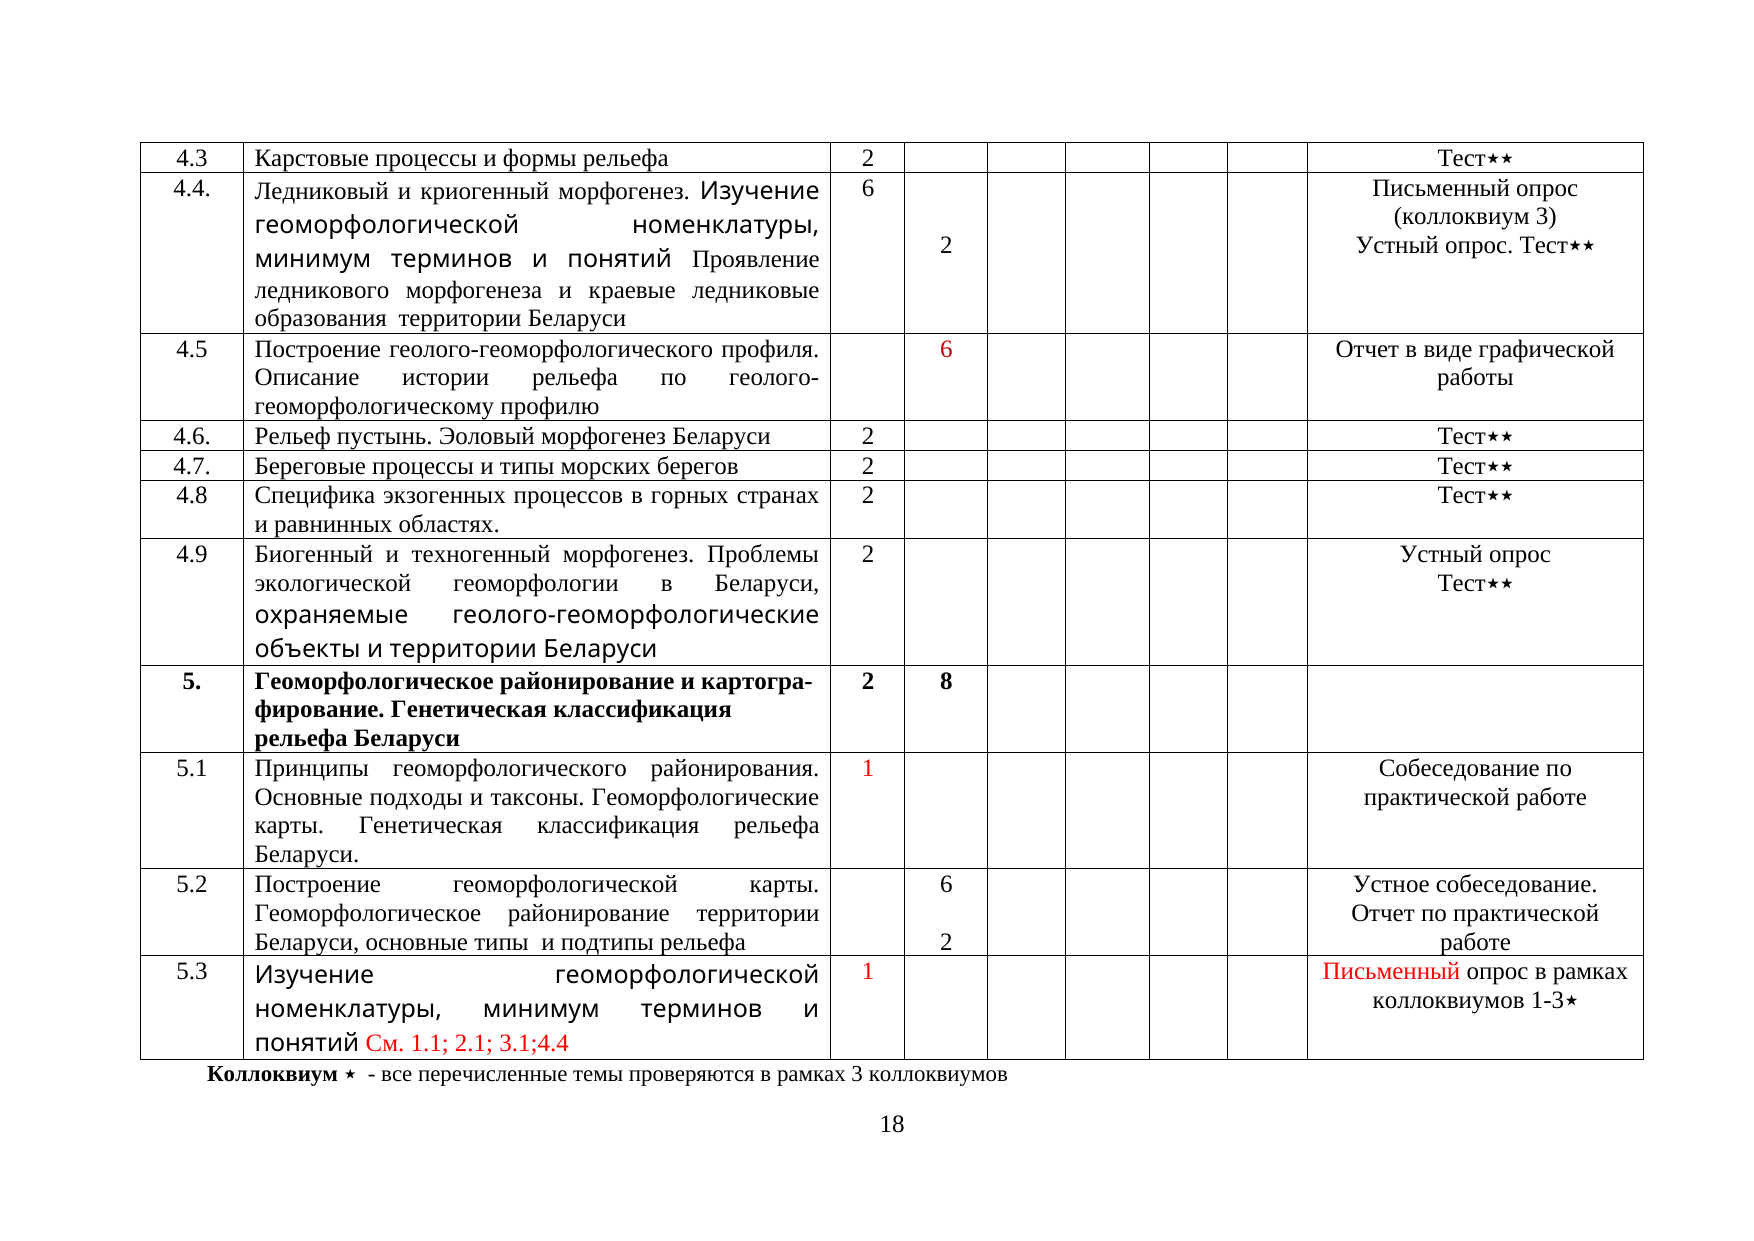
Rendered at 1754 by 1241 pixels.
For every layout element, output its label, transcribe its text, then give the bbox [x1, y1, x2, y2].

table_cell [1228, 334, 1307, 420]
table_cell 5.2 [141, 869, 243, 955]
table_cell 2 [831, 539, 904, 665]
table_cell [1228, 869, 1307, 955]
table_cell [831, 869, 904, 955]
table_cell 4.6. [141, 421, 243, 450]
table_cell [1150, 481, 1227, 538]
table_cell 4.8 [141, 481, 243, 538]
table_cell [905, 481, 987, 538]
table_cell Карстовые процессы и формы рельефа [244, 143, 830, 172]
table_cell Тест٭٭ [1308, 421, 1643, 450]
table_cell [1066, 421, 1149, 450]
table_cell 2 [831, 421, 904, 450]
table_cell [1228, 451, 1307, 479]
table_cell [1150, 666, 1227, 752]
table_cell [988, 481, 1065, 538]
table_cell [1150, 539, 1227, 665]
table_cell Биогенный и техногенный морфогенез. Проблемы экологической геоморфологии в Беларуси, охраняемые геолого-геоморфологические объекты и территории Беларуси [244, 539, 830, 665]
table_cell Принципы геоморфологического районирования. Основные подходы и таксоны. Геоморфологические карты. Генетическая классификация рельефа Беларуси. [244, 753, 830, 868]
table_cell 4.4. [141, 173, 243, 333]
table_cell [1228, 666, 1307, 752]
table_cell Тест٭٭ [1308, 481, 1643, 538]
table_cell 6 2 [905, 869, 987, 955]
table_cell [988, 143, 1065, 172]
table_cell Ледниковый и криогенный морфогенез. Изучение геоморфологической номенклатуры, минимум терминов и понятий Проявление ледникового морфогенеза и краевые ледниковые образования территории Беларуси [244, 173, 830, 333]
table_cell Собеседование по практической работе [1308, 753, 1643, 868]
table_cell [1228, 481, 1307, 538]
table_cell [1150, 334, 1227, 420]
table_cell [1066, 666, 1149, 752]
table_cell Письменный опрос (коллоквиум 3) Устный опрос. Тест٭٭ [1308, 173, 1643, 333]
table_cell [1150, 753, 1227, 868]
table_cell [988, 869, 1065, 955]
table_cell [1228, 539, 1307, 665]
table_cell [1066, 956, 1149, 1058]
table_cell [988, 451, 1065, 479]
table_cell Построение геолого-геоморфологического профиля. Описание истории рельефа по геолого-геоморфологическому профилю [244, 334, 830, 420]
table_cell [1228, 173, 1307, 333]
table_cell [1228, 956, 1307, 1058]
table_cell [1150, 421, 1227, 450]
table_cell 4.7. [141, 451, 243, 479]
table_cell [988, 173, 1065, 333]
table_cell [1308, 666, 1643, 752]
table_cell Береговые процессы и типы морских берегов [244, 451, 830, 479]
table_cell [831, 334, 904, 420]
table_cell [905, 956, 987, 1058]
table_cell 1 [831, 753, 904, 868]
table_cell [988, 334, 1065, 420]
table_cell [988, 421, 1065, 450]
table_cell [905, 451, 987, 479]
table_cell [905, 539, 987, 665]
table_cell 2 [831, 451, 904, 479]
table_cell 2 [831, 666, 904, 752]
table_cell [1066, 481, 1149, 538]
table_cell [1066, 753, 1149, 868]
text Коллоквиум ٭ - все перечисленные темы проверяются в рамках 3 коллоквиумов [89, 1059, 1695, 1086]
table_cell [988, 753, 1065, 868]
table_cell [1150, 143, 1227, 172]
table_cell 8 [905, 666, 987, 752]
table_cell Тест٭٭ [1308, 143, 1643, 172]
table_cell Геоморфологическое районирование и картогра-фирование. Генетическая классификация рельефа Беларуси [244, 666, 830, 752]
table_cell Устный опрос Тест٭٭ [1308, 539, 1643, 665]
table_cell [1228, 143, 1307, 172]
table_cell [1066, 334, 1149, 420]
table_cell [988, 539, 1065, 665]
table_cell 6 [831, 173, 904, 333]
table_cell [1228, 753, 1307, 868]
table_cell 5. [141, 666, 243, 752]
table_cell 4.5 [141, 334, 243, 420]
table_cell Построение геоморфологической карты. Геоморфологическое районирование территории Беларуси, основные типы и подтипы рельефа [244, 869, 830, 955]
table_cell [1150, 173, 1227, 333]
table_cell Изучение геоморфологической номенклатуры, минимум терминов и понятий См. 1.1; 2.1; 3.1;4.4 [244, 956, 830, 1058]
table_cell Специфика экзогенных процессов в горных странах и равнинных областях. [244, 481, 830, 538]
table_cell [988, 666, 1065, 752]
table_cell 5.1 [141, 753, 243, 868]
table_cell Отчет в виде графической работы [1308, 334, 1643, 420]
table_cell [1066, 143, 1149, 172]
table_cell 6 [905, 334, 987, 420]
table_cell [988, 956, 1065, 1058]
table_cell [1066, 869, 1149, 955]
table_cell Тест٭٭ [1308, 451, 1643, 479]
table_cell 2 [831, 143, 904, 172]
table_cell [905, 143, 987, 172]
table_cell [1150, 956, 1227, 1058]
table_cell 2 [905, 173, 987, 333]
table_cell Рельеф пустынь. Эоловый морфогенез Беларуси [244, 421, 830, 450]
table_cell 1 [831, 956, 904, 1058]
table_cell [1066, 451, 1149, 479]
table_cell [1066, 173, 1149, 333]
table_cell 2 [831, 481, 904, 538]
table_cell [905, 753, 987, 868]
table_cell 5.3 [141, 956, 243, 1058]
table_cell [905, 421, 987, 450]
table_cell 4.9 [141, 539, 243, 665]
table_cell Устное собеседование. Отчет по практической работе [1308, 869, 1643, 955]
table_cell [1150, 451, 1227, 479]
table_cell 4.3 [141, 143, 243, 172]
table_cell Письменный опрос в рамках коллоквиумов 1-3٭ [1308, 956, 1643, 1058]
table_cell [1228, 421, 1307, 450]
table_cell [1150, 869, 1227, 955]
table_cell [1066, 539, 1149, 665]
